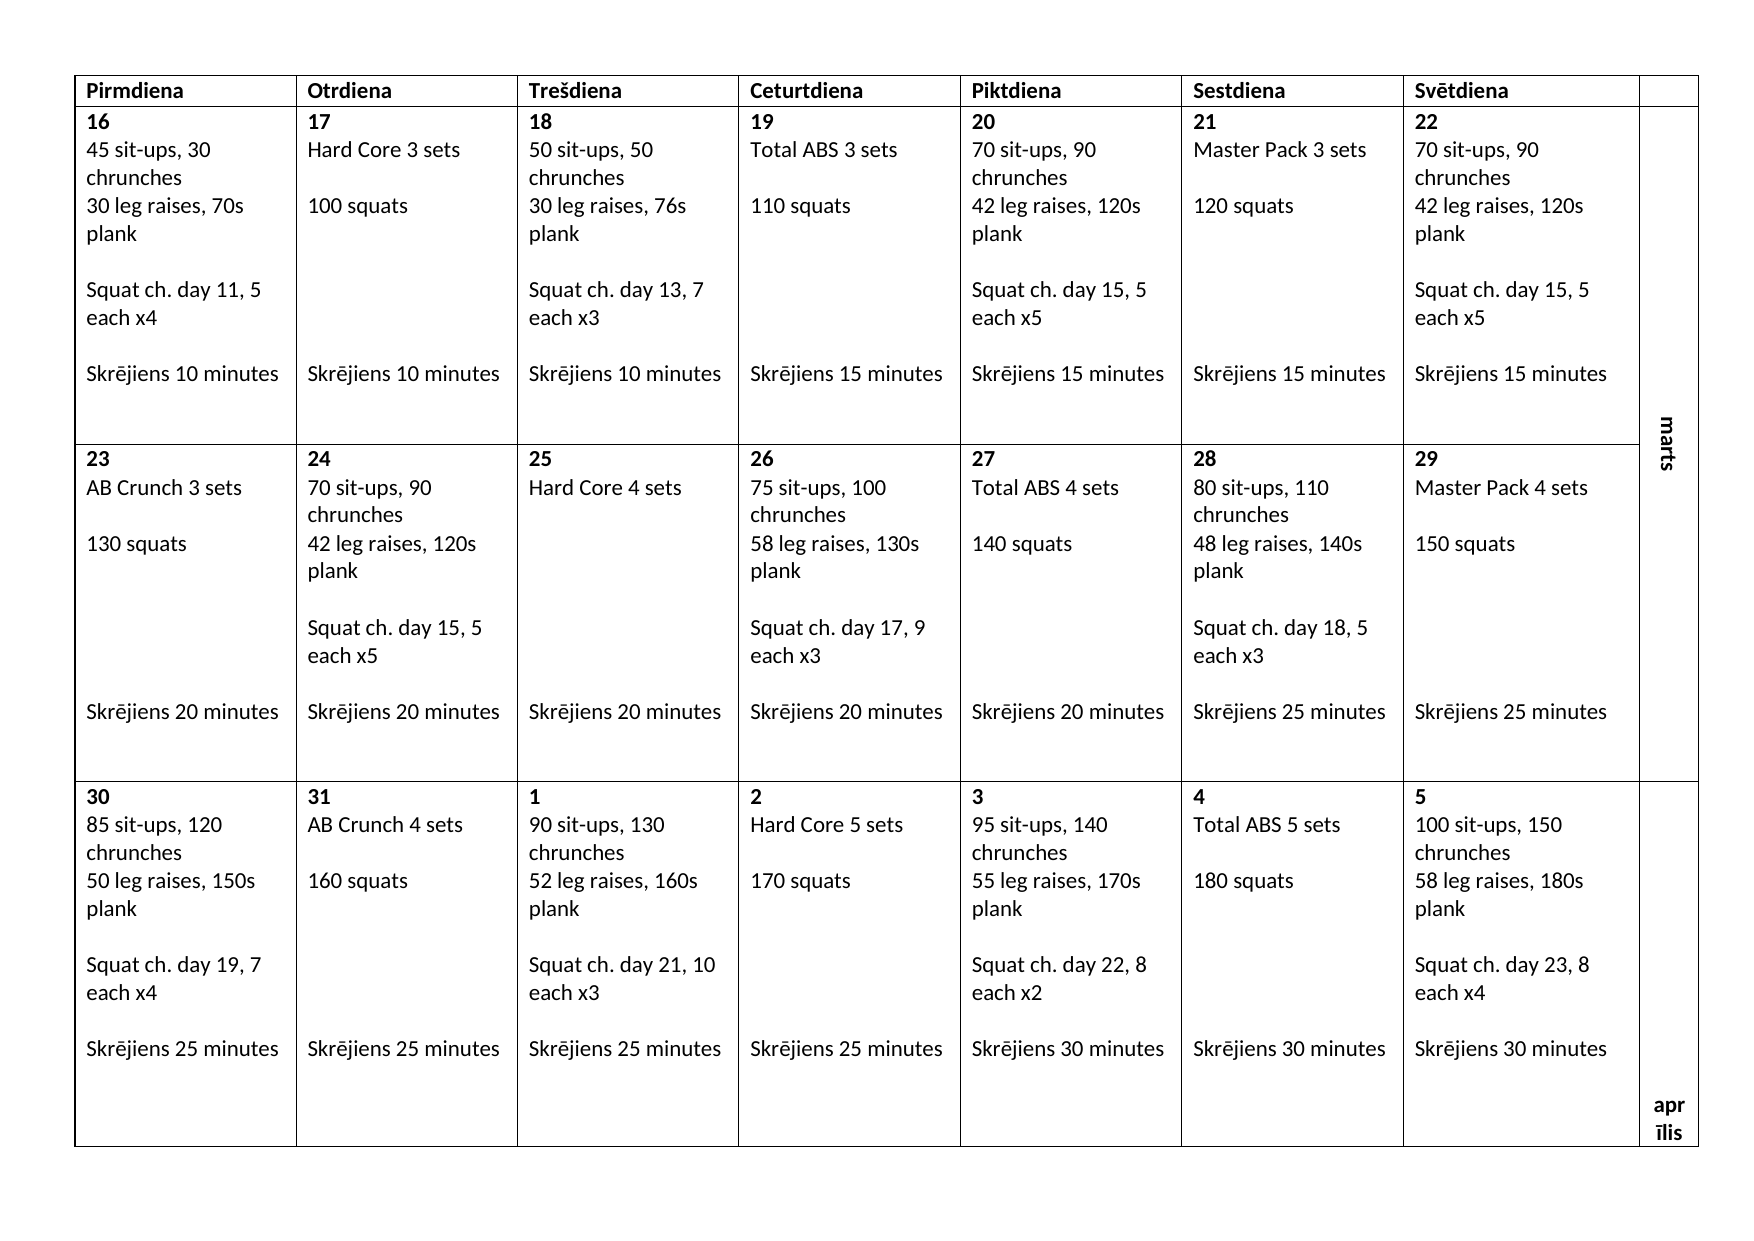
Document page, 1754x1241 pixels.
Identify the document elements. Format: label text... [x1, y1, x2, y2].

table_cell 20 70 sit-ups, 90 chrunches 42 leg raises, 120s plank Squat ch. day 15, 5 each x5 Skrējiens 15 minutes [961, 107, 1181, 443]
table_header Otrdiena [297, 76, 517, 106]
table_cell 23 AB Crunch 3 sets 130 squats Skrējiens 20 minutes [76, 445, 296, 781]
table_cell 26 75 sit-ups, 100 chrunches 58 leg raises, 130s plank Squat ch. day 17, 9 each x3 Skrējiens 20 minutes [739, 445, 960, 781]
table_cell 31 AB Crunch 4 sets 160 squats Skrējiens 25 minutes [297, 782, 517, 1146]
table_cell 22 70 sit-ups, 90 chrunches 42 leg raises, 120s plank Squat ch. day 15, 5 each x5 Skrējiens 15 minutes [1404, 107, 1639, 443]
table_header Pirmdiena [76, 76, 296, 106]
table_header Sestdiena [1182, 76, 1403, 106]
table_header Piktdiena [961, 76, 1181, 106]
table_header Trešdiena [518, 76, 738, 106]
table_cell 28 80 sit-ups, 110 chrunches 48 leg raises, 140s plank Squat ch. day 18, 5 each x3 Skrējiens 25 minutes [1182, 445, 1403, 781]
table_cell 30 85 sit-ups, 120 chrunches 50 leg raises, 150s plank Squat ch. day 19, 7 each x4 Skrējiens 25 minutes [76, 782, 296, 1146]
table_cell 3 95 sit-ups, 140 chrunches 55 leg raises, 170s plank Squat ch. day 22, 8 each x2 Skrējiens 30 minutes [961, 782, 1181, 1146]
table_cell 21 Master Pack 3 sets 120 squats Skrējiens 15 minutes [1182, 107, 1403, 443]
table_header Svētdiena [1404, 76, 1639, 106]
table_cell 16 45 sit-ups, 30 chrunches 30 leg raises, 70s plank Squat ch. day 11, 5 each x4 Skrējiens 10 minutes [76, 107, 296, 443]
table_cell 5 100 sit-ups, 150 chrunches 58 leg raises, 180s plank Squat ch. day 23, 8 each x4 Skrējiens 30 minutes [1404, 782, 1639, 1146]
table_cell 4 Total ABS 5 sets 180 squats Skrējiens 30 minutes [1182, 782, 1403, 1146]
table_cell 29 Master Pack 4 sets 150 squats Skrējiens 25 minutes [1404, 445, 1639, 781]
table_cell aprīlis [1640, 782, 1698, 1146]
table_cell 25 Hard Core 4 sets Skrējiens 20 minutes [518, 445, 738, 781]
table_cell 24 70 sit-ups, 90 chrunches 42 leg raises, 120s plank Squat ch. day 15, 5 each x5 Skrējiens 20 minutes [297, 445, 517, 781]
table_cell 17 Hard Core 3 sets 100 squats Skrējiens 10 minutes [297, 107, 517, 443]
table_cell 27 Total ABS 4 sets 140 squats Skrējiens 20 minutes [961, 445, 1181, 781]
table_cell 1 90 sit-ups, 130 chrunches 52 leg raises, 160s plank Squat ch. day 21, 10 each x3 Skrējiens 25 minutes [518, 782, 738, 1146]
table_cell 2 Hard Core 5 sets 170 squats Skrējiens 25 minutes [739, 782, 960, 1146]
table_header [1640, 76, 1698, 106]
table_cell marts [1640, 107, 1698, 781]
table_cell 18 50 sit-ups, 50 chrunches 30 leg raises, 76s plank Squat ch. day 13, 7 each x3 Skrējiens 10 minutes [518, 107, 738, 443]
table_cell 19 Total ABS 3 sets 110 squats Skrējiens 15 minutes [739, 107, 960, 443]
table_header Ceturtdiena [739, 76, 960, 106]
